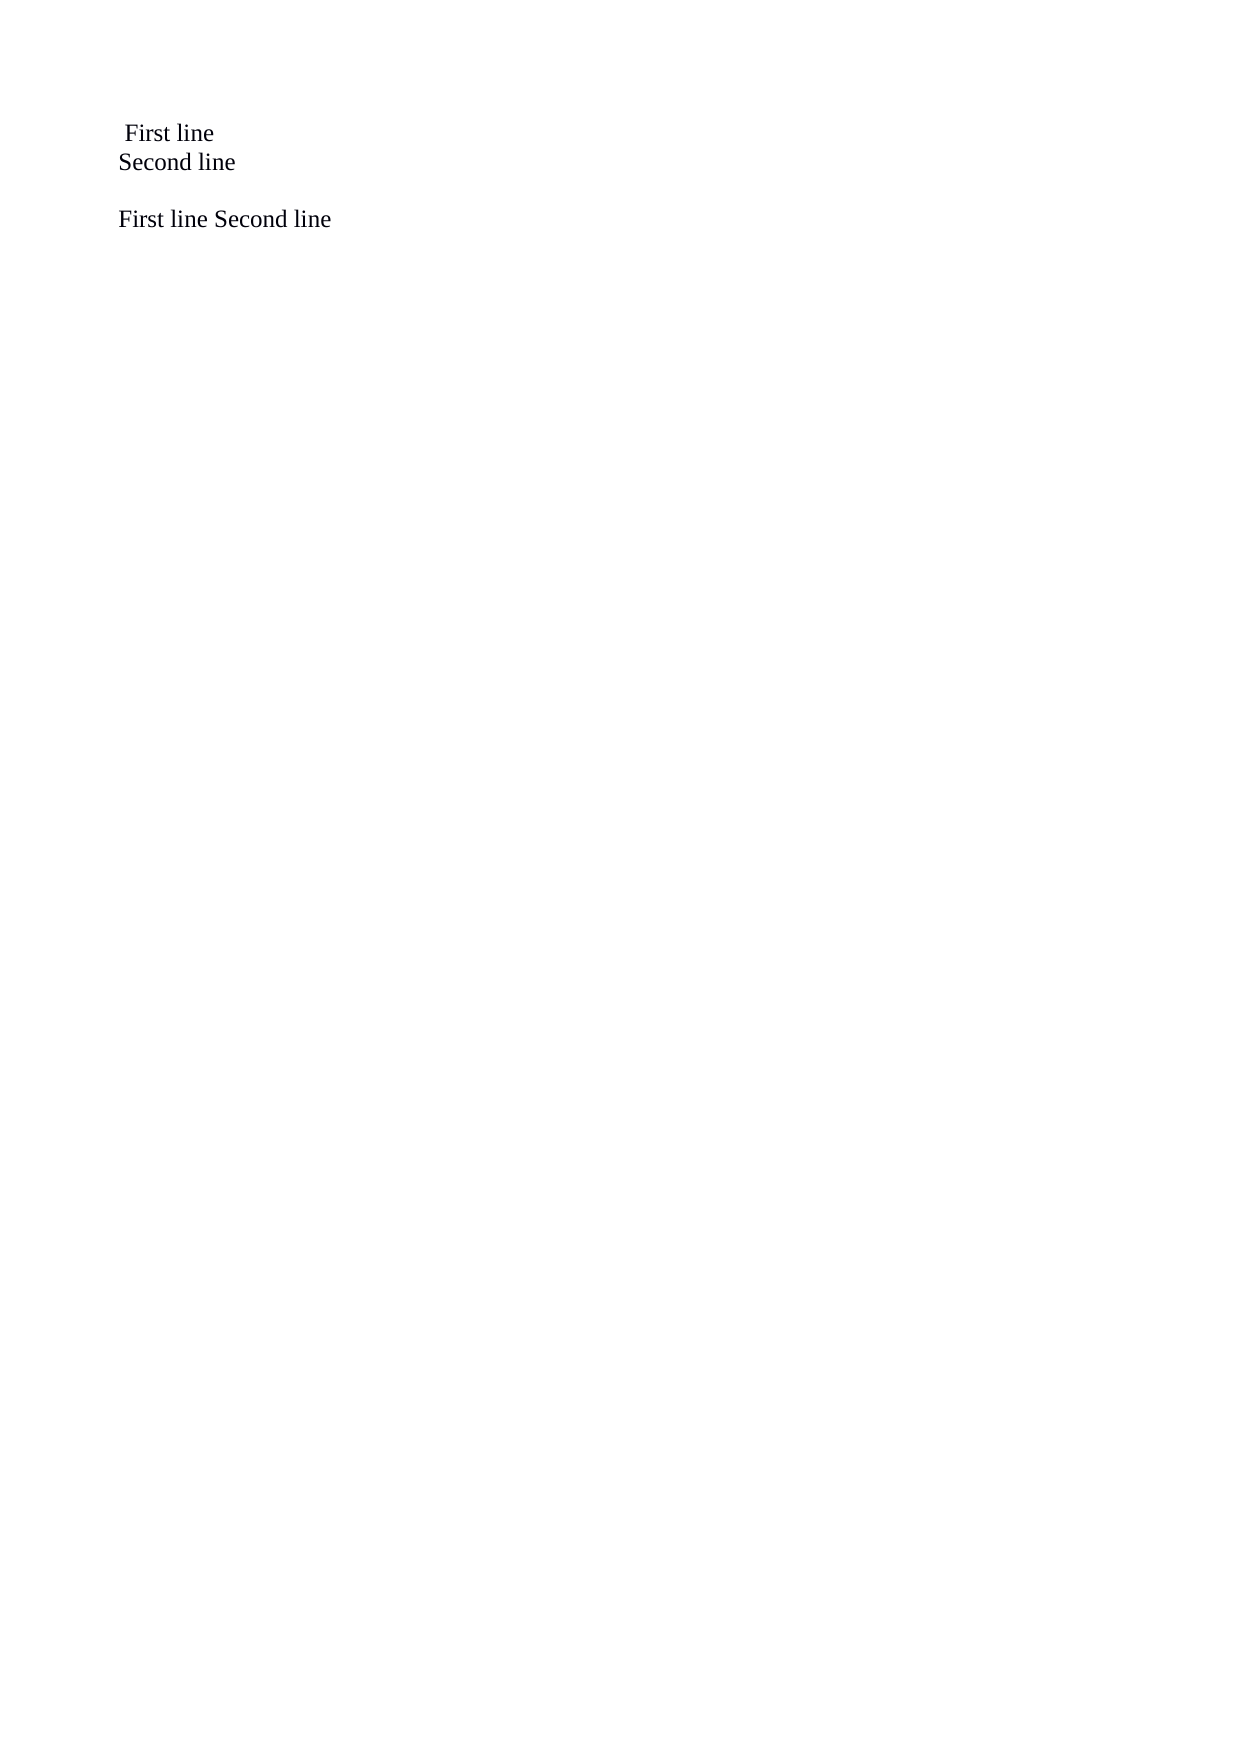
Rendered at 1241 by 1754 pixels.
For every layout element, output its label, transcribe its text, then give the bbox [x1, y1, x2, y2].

text First line Second line [118, 204, 1122, 233]
text First line Second line [118, 118, 1122, 176]
